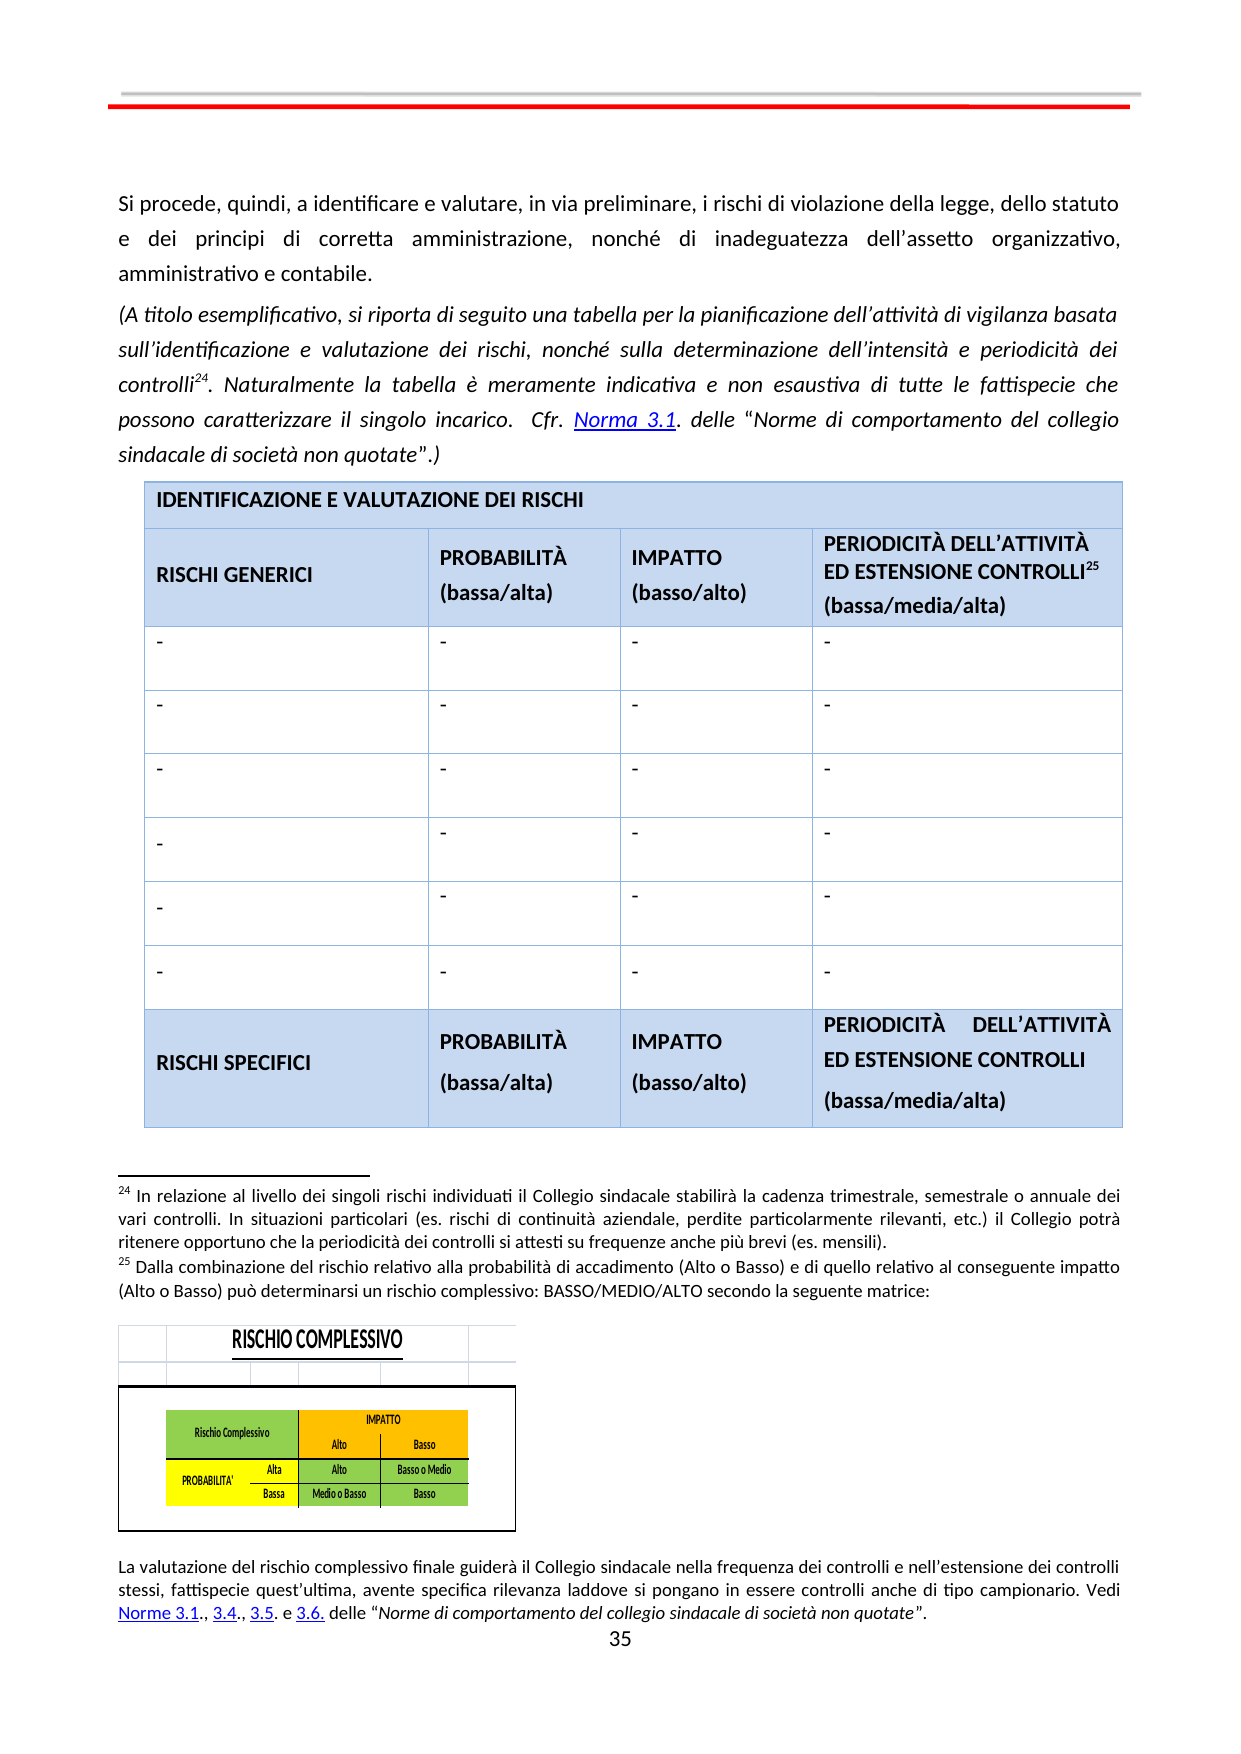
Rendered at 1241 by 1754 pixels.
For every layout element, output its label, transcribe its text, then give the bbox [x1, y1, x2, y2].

table_cell PERIODICITÀ DELL’ATTIVITÀ ED ESTENSIONE CONTROLLI (bassa/media/alta) [813, 529, 1122, 626]
table_cell [145, 627, 428, 689]
table_cell [621, 946, 812, 1009]
table_cell [429, 818, 620, 881]
table_cell [429, 754, 620, 817]
table_cell [621, 691, 812, 753]
text (A titolo esemplificativo, si riporta di seguito una tabella per la pianificazione dell’attività di vigilanza basata sull’identificazione e valutazione dei rischi, nonché sulla determinazione dell’intensità e periodicità dei controlli. Naturalmente la tabella è meramente indicativa e non esaustiva di tutte le fattispecie che possono caratterizzare il singolo incarico. Cfr. Norma 3.1. delle “Norme di comportamento del collegio sindacale di società non quotate”.) [118, 300, 1122, 468]
table_cell [429, 627, 620, 689]
table_cell PROBABILITÀ (bassa/alta) [429, 529, 620, 626]
table_cell [429, 882, 620, 945]
table_cell [621, 818, 812, 881]
table_cell [145, 818, 428, 881]
table_cell PROBABILITÀ (bassa/alta) [429, 1010, 620, 1127]
table_cell [429, 691, 620, 753]
table_cell [813, 946, 1122, 1009]
table_cell [145, 754, 428, 817]
table_cell [429, 946, 620, 1009]
table_cell [813, 691, 1122, 753]
table_cell RISCHI GENERICI [145, 529, 428, 626]
table_cell PERIODICITÀ DELL’ATTIVITÀ ED ESTENSIONE CONTROLLI (bassa/media/alta) [813, 1010, 1122, 1127]
table_cell [813, 882, 1122, 945]
table_cell [145, 946, 428, 1009]
table_cell [621, 882, 812, 945]
table_cell IMPATTO (basso/alto) [621, 1010, 812, 1127]
table_cell IMPATTO (basso/alto) [621, 529, 812, 626]
table_cell [813, 627, 1122, 689]
table_cell [813, 818, 1122, 881]
table_cell [145, 691, 428, 753]
table_cell [813, 754, 1122, 817]
table_cell [621, 754, 812, 817]
table_header IDENTIFICAZIONE E VALUTAZIONE DEI RISCHI [145, 483, 1122, 528]
table_cell RISCHI SPECIFICI [145, 1010, 428, 1127]
table_cell [621, 627, 812, 689]
table_cell [145, 882, 428, 945]
text Si procede, quindi, a identificare e valutare, in via preliminare, i rischi di violazione della legge, dello statuto e dei principi di corretta amministrazione, nonché di inadeguatezza dell’assetto organizzativo, amministrativo e contabile. [118, 189, 1122, 287]
